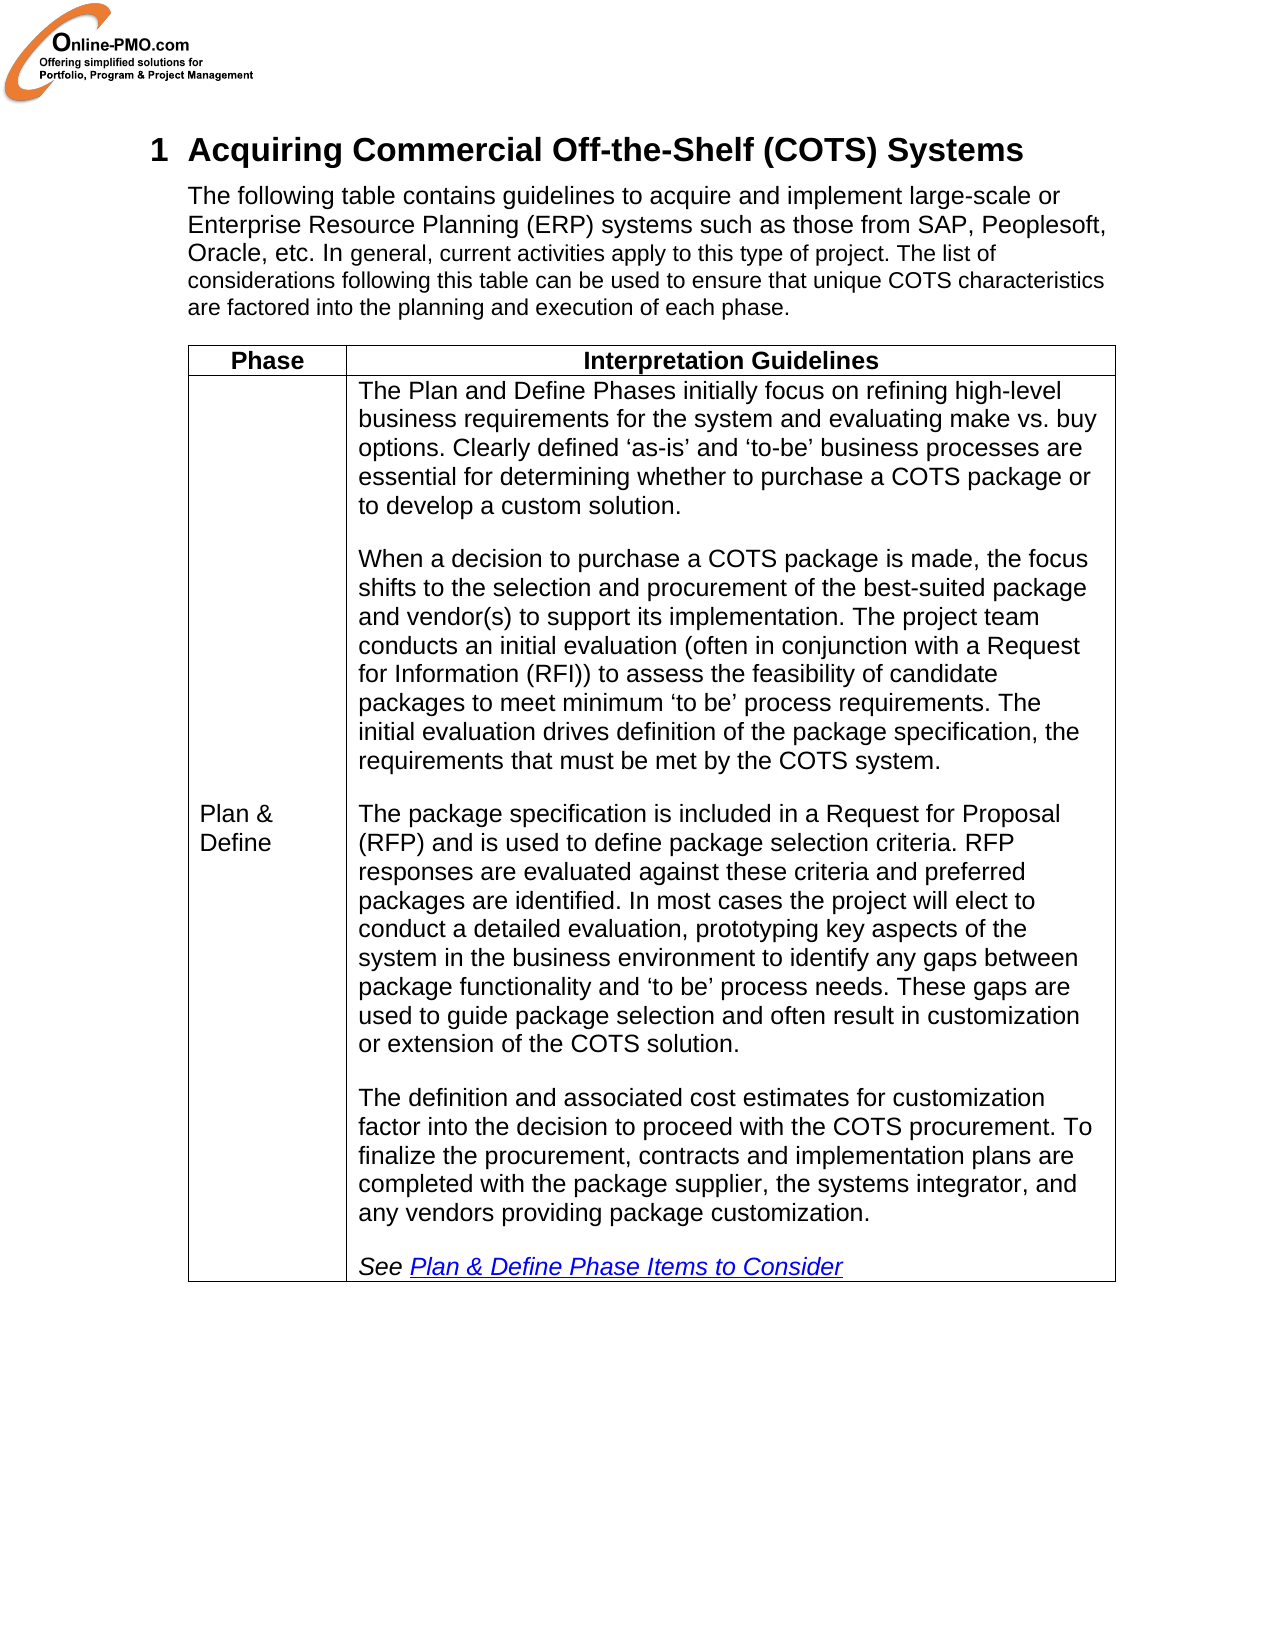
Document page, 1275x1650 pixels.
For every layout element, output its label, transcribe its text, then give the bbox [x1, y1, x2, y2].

subtitle Acquiring Commercial Off-the-Shelf (COTS) Systems [150, 130, 1125, 168]
table_cell The Plan and Define Phases initially focus on refining high-level business requirements for the system and evaluating make vs. buy options. Clearly defined ‘as-is’ and ‘to-be’ business processes are essential for determining whether to purchase a COTS package or to develop a custom solution. When a decision to purchase a COTS package is made, the focus shifts to the selection and procurement of the best-suited package and vendor(s) to support its implementation. The project team conducts an initial evaluation (often in conjunction with a Request for Information (RFI)) to assess the feasibility of candidate packages to meet minimum ‘to be’ process requirements. The initial evaluation drives definition of the package specification, the requirements that must be met by the COTS system. The package specification is included in a Request for Proposal (RFP) and is used to define package selection criteria. RFP responses are evaluated against these criteria and preferred packages are identified. In most cases the project will elect to conduct a detailed evaluation, prototyping key aspects of the system in the business environment to identify any gaps between package functionality and ‘to be’ process needs. These gaps are used to guide package selection and often result in customization or extension of the COTS solution. The definition and associated cost estimates for customization factor into the decision to proceed with the COTS procurement. To finalize the procurement, contracts and implementation plans are completed with the package supplier, the systems integrator, and any vendors providing package customization. See Plan & Define Phase Items to Consider [347, 376, 1115, 1281]
text The following table contains guidelines to acquire and implement large-scale or Enterprise Resource Planning (ERP) systems such as those from SAP, Peoplesoft, Oracle, etc. In general, current activities apply to this type of project. The list of considerations following this table can be used to ensure that unique COTS characteristics are factored into the planning and execution of each phase. [187, 181, 1125, 320]
table_cell Plan & Define [189, 376, 346, 1281]
table_header Phase [189, 346, 346, 375]
table_header Interpretation Guidelines [347, 346, 1115, 375]
